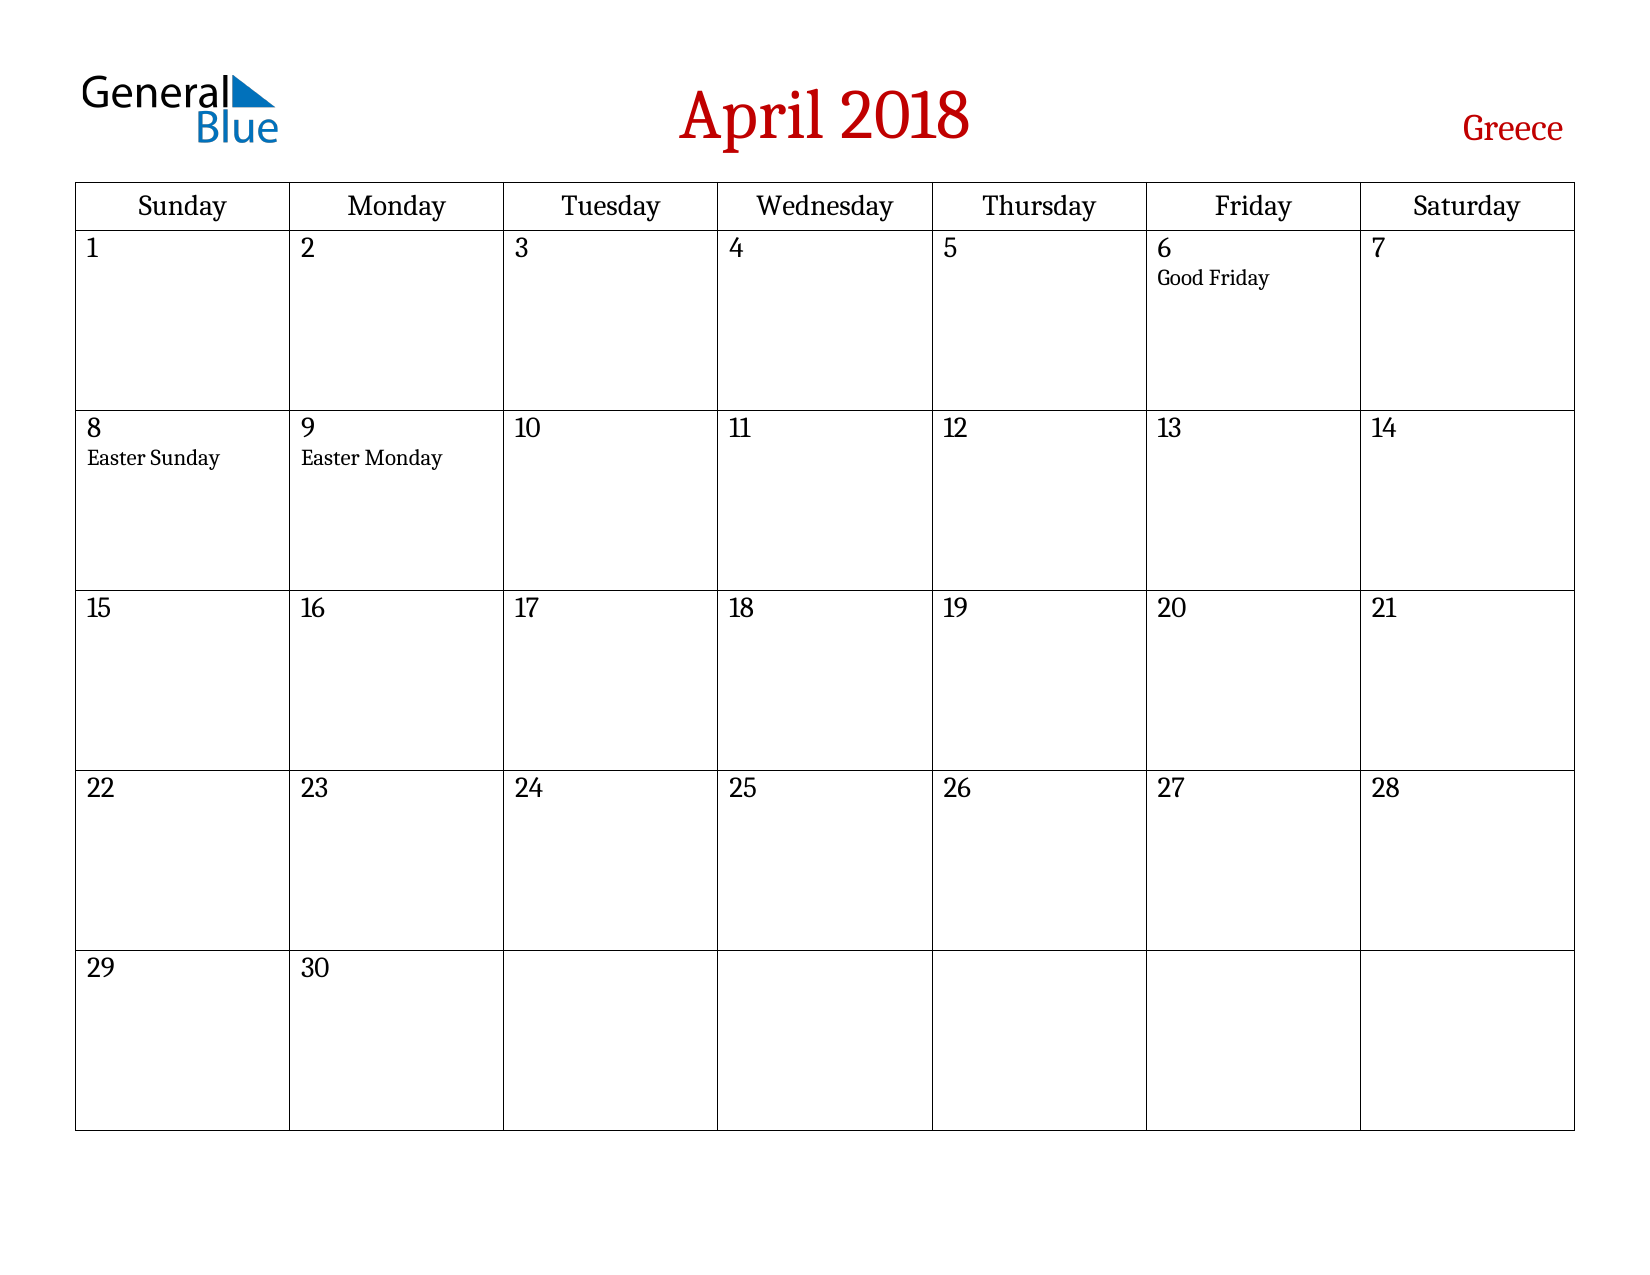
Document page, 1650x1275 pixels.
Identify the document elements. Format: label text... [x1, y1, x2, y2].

table_cell 23 [290, 771, 503, 805]
table_cell [718, 985, 932, 1130]
table_header Greece [1146, 75, 1574, 182]
table_cell [76, 805, 289, 950]
table_cell [1361, 625, 1574, 770]
table_cell [1147, 445, 1360, 590]
table_cell [718, 951, 932, 985]
table_cell 17 [504, 591, 717, 625]
table_cell 12 [933, 411, 1146, 444]
table_cell 15 [76, 591, 289, 625]
table_cell 2 [290, 231, 503, 264]
table_cell [76, 265, 289, 410]
table_cell Thursday [933, 183, 1146, 230]
table_cell Easter Monday [290, 445, 503, 590]
table_cell [1147, 951, 1360, 985]
table_cell [504, 625, 717, 770]
table_cell 16 [290, 591, 503, 625]
table_cell Good Friday [1147, 265, 1360, 410]
table_cell [504, 445, 717, 590]
table_cell [1147, 625, 1360, 770]
table_cell [1147, 805, 1360, 950]
table_cell 19 [933, 591, 1146, 625]
table_cell [76, 985, 289, 1130]
table_cell 1 [76, 231, 289, 264]
table_cell 20 [1147, 591, 1360, 625]
table_cell [504, 805, 717, 950]
table_cell 28 [1361, 771, 1574, 805]
table_cell 24 [504, 771, 717, 805]
table_cell 13 [1147, 411, 1360, 444]
table_cell [504, 265, 717, 410]
table_cell [290, 265, 503, 410]
table_cell [718, 445, 932, 590]
table_cell [1361, 951, 1574, 985]
table_cell 22 [76, 771, 289, 805]
table_cell 25 [718, 771, 932, 805]
table_cell Wednesday [718, 183, 932, 230]
table_cell 9 [290, 411, 503, 444]
table_cell Sunday [76, 183, 289, 230]
table_cell 14 [1361, 411, 1574, 444]
table_cell 21 [1361, 591, 1574, 625]
table_cell 26 [933, 771, 1146, 805]
table_cell 18 [718, 591, 932, 625]
table_cell [933, 445, 1146, 590]
table_cell [933, 985, 1146, 1130]
picture [82, 75, 278, 143]
table_cell [718, 625, 932, 770]
table_cell [933, 805, 1146, 950]
table_cell Monday [290, 183, 503, 230]
table_cell [933, 951, 1146, 985]
table_cell [1361, 265, 1574, 410]
table_cell 30 [290, 951, 503, 985]
table_cell 11 [718, 411, 932, 444]
table_cell [933, 265, 1146, 410]
table_cell 3 [504, 231, 717, 264]
table_cell [1147, 985, 1360, 1130]
table_cell [1361, 805, 1574, 950]
table_cell 29 [76, 951, 289, 985]
table_cell [76, 625, 289, 770]
table_cell [504, 951, 717, 985]
table_cell [290, 805, 503, 950]
table_header April 2018 [504, 75, 1146, 182]
table_cell [718, 805, 932, 950]
table_cell 10 [504, 411, 717, 444]
table_cell Easter Sunday [76, 445, 289, 590]
table_cell 7 [1361, 231, 1574, 264]
table_cell Tuesday [504, 183, 717, 230]
table_cell 6 [1147, 231, 1360, 264]
table_cell [933, 625, 1146, 770]
table_cell 27 [1147, 771, 1360, 805]
table_cell 8 [76, 411, 289, 444]
table_header [76, 75, 503, 182]
table_cell 5 [933, 231, 1146, 264]
table_cell [290, 625, 503, 770]
table_cell [290, 985, 503, 1130]
table_cell [504, 985, 717, 1130]
table_cell [1361, 985, 1574, 1130]
table_cell [1361, 445, 1574, 590]
table_cell Friday [1147, 183, 1360, 230]
table_cell 4 [718, 231, 932, 264]
table_cell Saturday [1361, 183, 1574, 230]
table_cell [718, 265, 932, 410]
